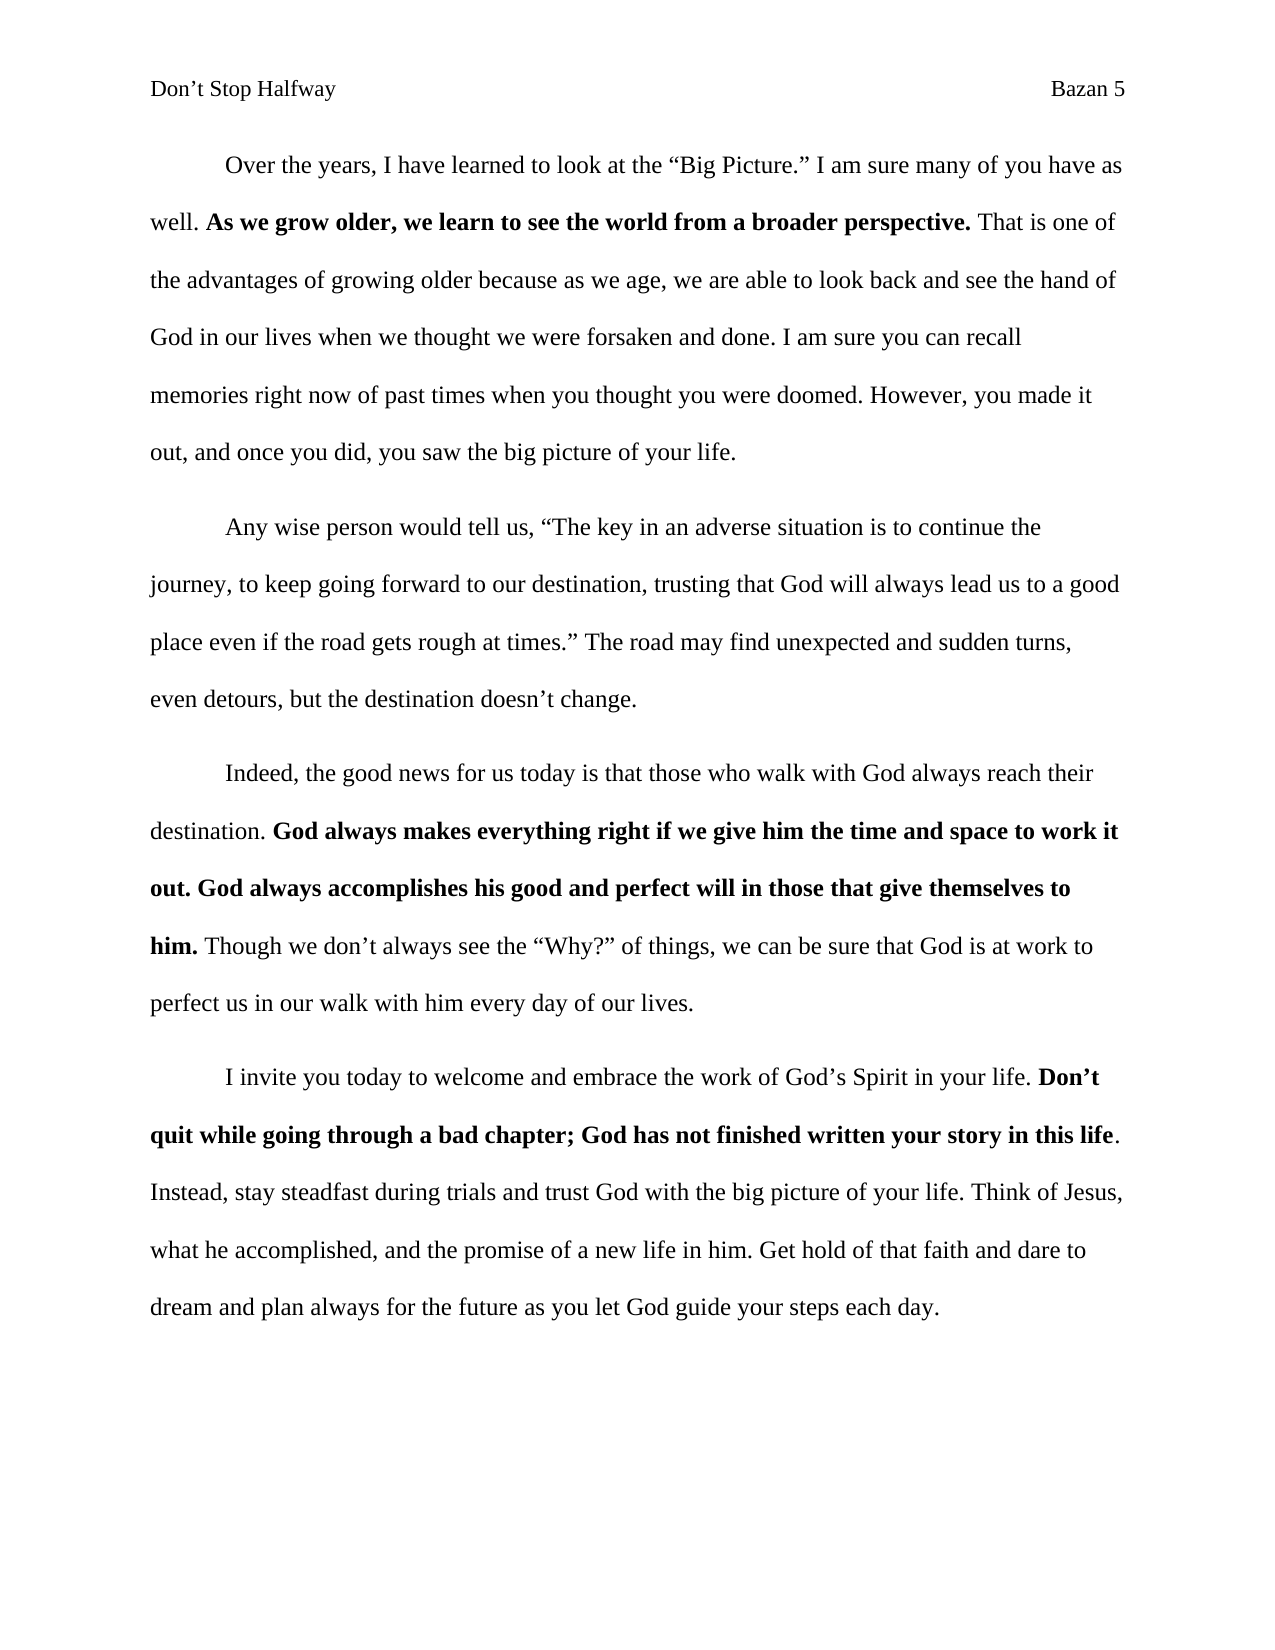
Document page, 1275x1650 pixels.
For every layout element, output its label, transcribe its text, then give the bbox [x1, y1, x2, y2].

text Indeed, the good news for us today is that those who walk with God always reach their destination. God always makes everything right if we give him the time and space to work it out. God always accomplishes his good and perfect will in those that give themselves to him. Though we don’t always see the “Why?” of things, we can be sure that God is at work to perfect us in our walk with him every day of our lives. [150, 758, 1125, 1017]
text Any wise person would tell us, “The key in an adverse situation is to continue the journey, to keep going forward to our destination, trusting that God will always lead us to a good place even if the road gets rough at times.” The road may find unexpected and sudden turns, even detours, but the destination doesn’t change. [150, 512, 1125, 713]
text Over the years, I have learned to look at the “Big Picture.” I am sure many of you have as well. As we grow older, we learn to see the world from a broader perspective. That is one of the advantages of growing older because as we age, we are able to look back and see the hand of God in our lives when we thought we were forsaken and done. I am sure you can recall memories right now of past times when you thought you were doomed. However, you made it out, and once you did, you saw the big picture of your life. [150, 150, 1125, 466]
text I invite you today to welcome and embrace the work of God’s Spirit in your life. Don’t quit while going through a bad chapter; God has not finished written your story in this life. Instead, stay steadfast during trials and trust God with the big picture of your life. Think of Jesus, what he accomplished, and the promise of a new life in him. Get hold of that faith and dare to dream and plan always for the future as you let God guide your steps each day. [150, 1062, 1125, 1321]
